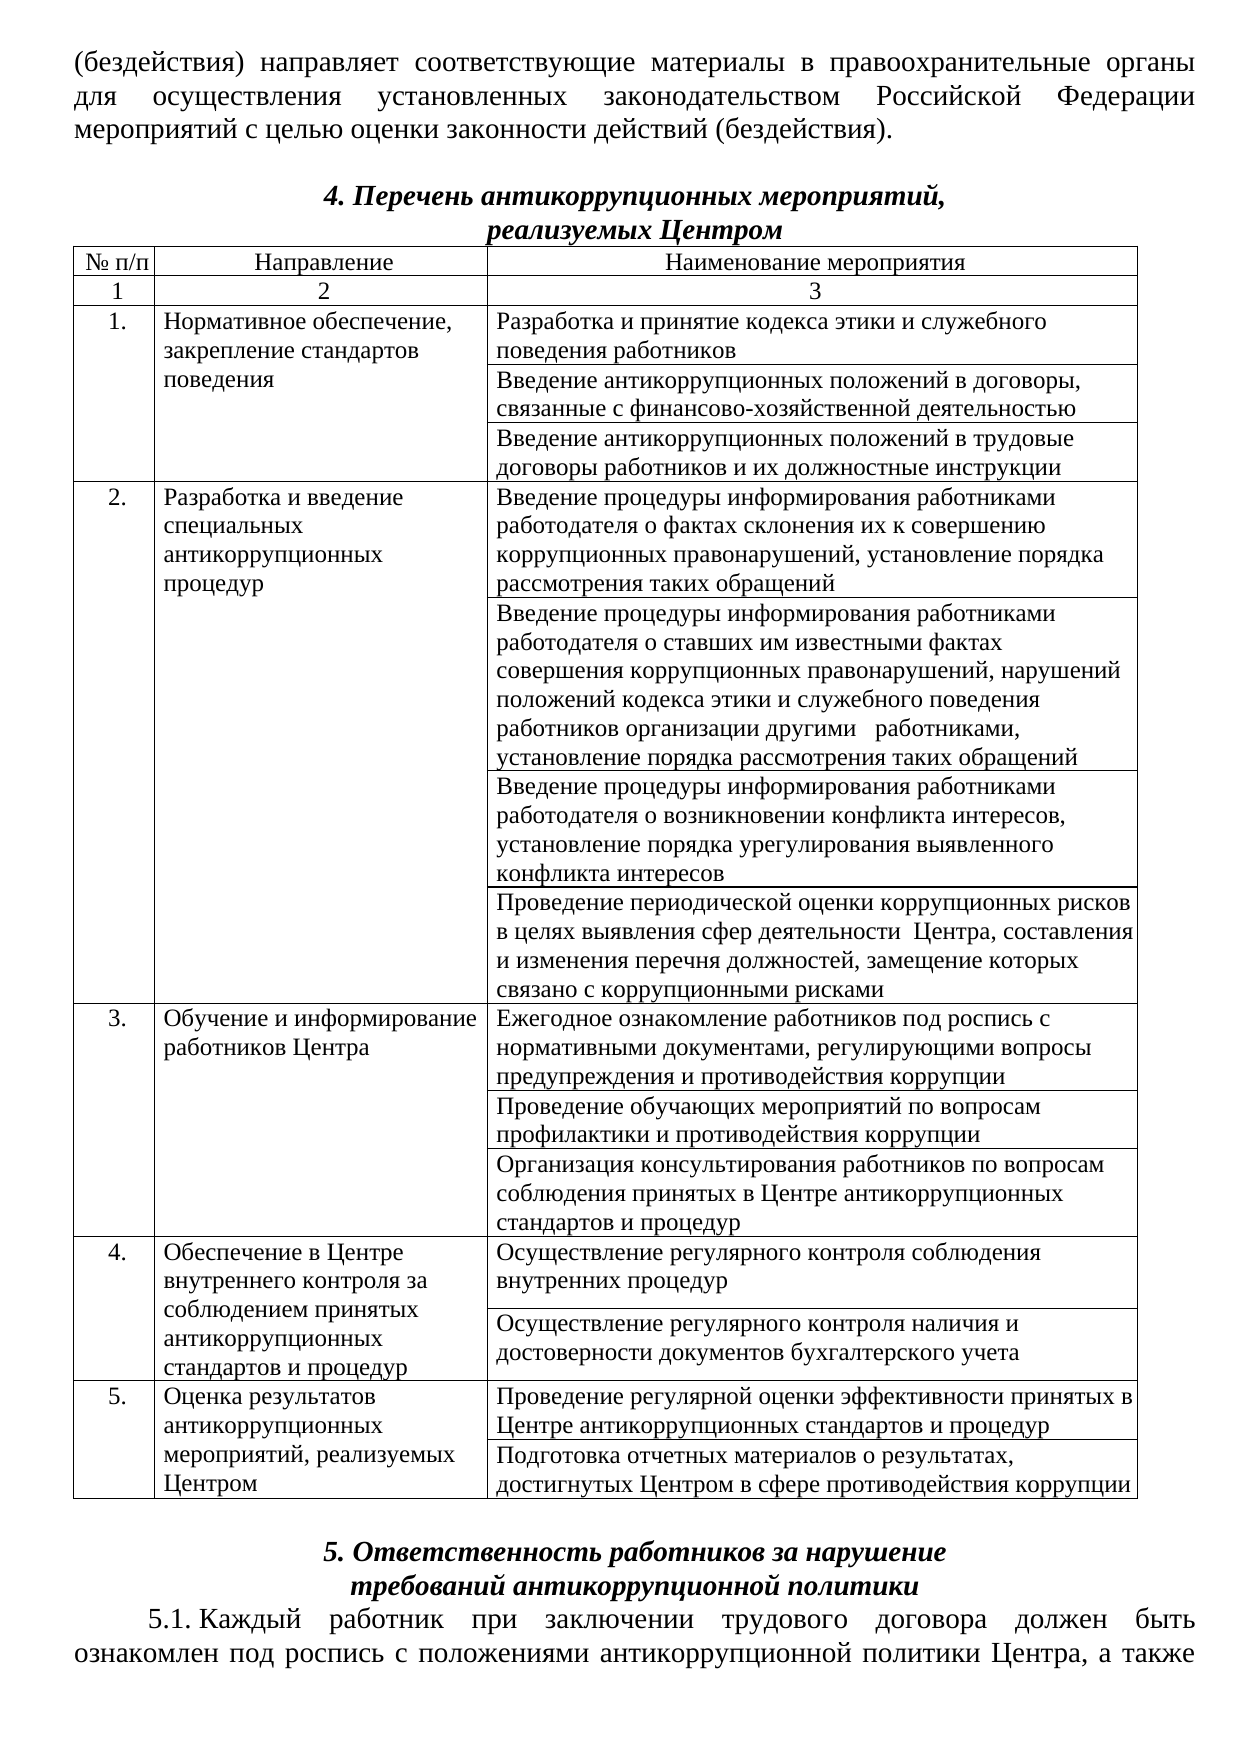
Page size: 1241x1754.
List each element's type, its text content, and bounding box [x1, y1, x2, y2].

table_cell Проведение обучающих мероприятий по вопросам профилактики и противодействия коррупции [488, 1091, 1137, 1148]
table_header Направление [155, 247, 487, 275]
table_cell Введение антикоррупционных положений в трудовые договоры работников и их должностные инструкции [488, 423, 1137, 481]
table_cell Разработка и введение специальных антикоррупционных процедур [155, 482, 487, 1002]
table_cell 1. [74, 306, 154, 481]
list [74, 44, 1196, 145]
table_cell 2. [74, 482, 154, 1002]
table_cell Нормативное обеспечение, закрепление стандартов поведения [155, 306, 487, 481]
table_cell 2 [155, 276, 487, 305]
table_cell Введение процедуры информирования работниками работодателя о возникновении конфликта интересов, установление порядка урегулирования выявленного конфликта интересов [488, 771, 1137, 886]
table_cell Оценка результатов антикоррупционных мероприятий, реализуемых Центром [155, 1381, 487, 1497]
table_cell 4. [74, 1237, 154, 1380]
table_cell Обучение и информирование работников Центра [155, 1004, 487, 1236]
table_cell Осуществление регулярного контроля наличия и достоверности документов бухгалтерского учета [488, 1309, 1137, 1380]
table_cell Введение процедуры информирования работниками работодателя о фактах склонения их к совершению коррупционных правонарушений, установление порядка рассмотрения таких обращений [488, 482, 1137, 597]
table_cell 3. [74, 1004, 154, 1236]
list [74, 1602, 1196, 1669]
table_cell Разработка и принятие кодекса этики и служебного поведения работников [488, 306, 1137, 364]
table_cell Введение антикоррупционных положений в договоры, связанные с финансово-хозяйственной деятельностью [488, 365, 1137, 422]
table_cell Обеспечение в Центре внутреннего контроля за соблюдением принятых антикоррупционных стандартов и процедур [155, 1237, 487, 1380]
table_header № п/п [74, 247, 154, 275]
table_cell Ежегодное ознакомление работников под роспись с нормативными документами, регулирующими вопросы предупреждения и противодействия коррупции [488, 1004, 1137, 1090]
text требований антикоррупционной политики [74, 1568, 1196, 1602]
table_cell Осуществление регулярного контроля соблюдения внутренних процедур [488, 1237, 1137, 1307]
table_cell Проведение регулярной оценки эффективности принятых в Центре антикоррупционных стандартов и процедур [488, 1381, 1137, 1439]
table_cell 1 [74, 276, 154, 305]
list Перечень антикоррупционных мероприятий, [74, 178, 1196, 212]
table_cell Проведение периодической оценки коррупционных рисков в целях выявления сфер деятельности Центра, составления и изменения перечня должностей, замещение которых связано с коррупционными рисками [488, 888, 1137, 1002]
table_cell 3 [488, 276, 1137, 305]
table_cell Организация консультирования работников по вопросам соблюдения принятых в Центре антикоррупционных стандартов и процедур [488, 1149, 1137, 1236]
text реализуемых Центром [74, 212, 1196, 246]
table_cell 5. [74, 1381, 154, 1497]
table_cell Подготовка отчетных материалов о результатах, достигнутых Центром в сфере противодействия коррупции [488, 1440, 1137, 1497]
list Ответственность работников за нарушение [74, 1534, 1196, 1568]
table_cell Введение процедуры информирования работниками работодателя о ставших им известными фактах совершения коррупционных правонарушений, нарушений положений кодекса этики и служебного поведения работников организации другими работниками, установление порядка рассмотрения таких обращений [488, 598, 1137, 770]
table_header Наименование мероприятия [488, 247, 1137, 275]
